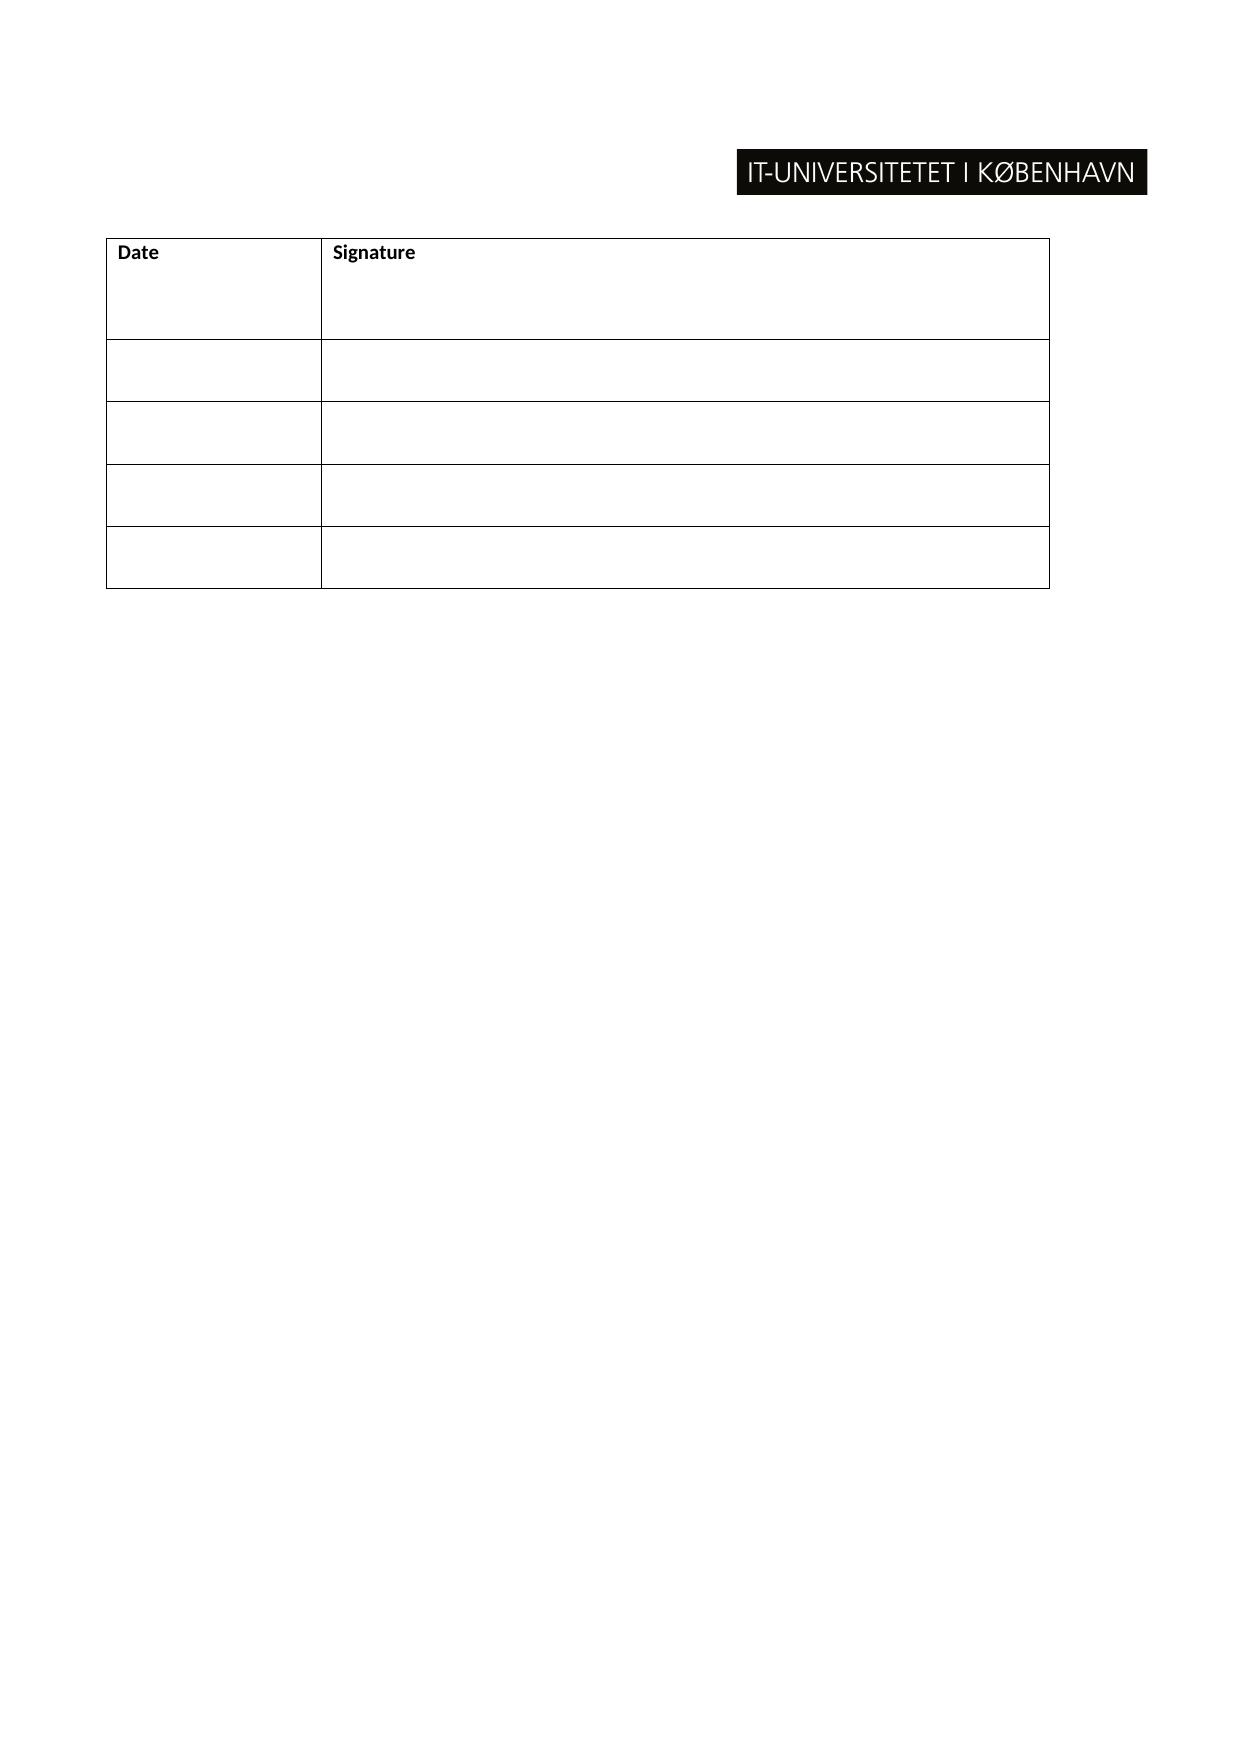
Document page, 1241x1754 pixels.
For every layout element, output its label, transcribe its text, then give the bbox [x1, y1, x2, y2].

table_header Signature [322, 239, 1049, 339]
table_cell [322, 527, 1049, 588]
table_header Date [107, 239, 321, 339]
table_cell [322, 402, 1049, 463]
table_cell [107, 465, 321, 526]
table_cell [107, 527, 321, 588]
picture [736, 149, 1148, 195]
table_cell [107, 402, 321, 463]
table_cell [322, 465, 1049, 526]
table_cell [322, 340, 1049, 401]
table_cell [107, 340, 321, 401]
